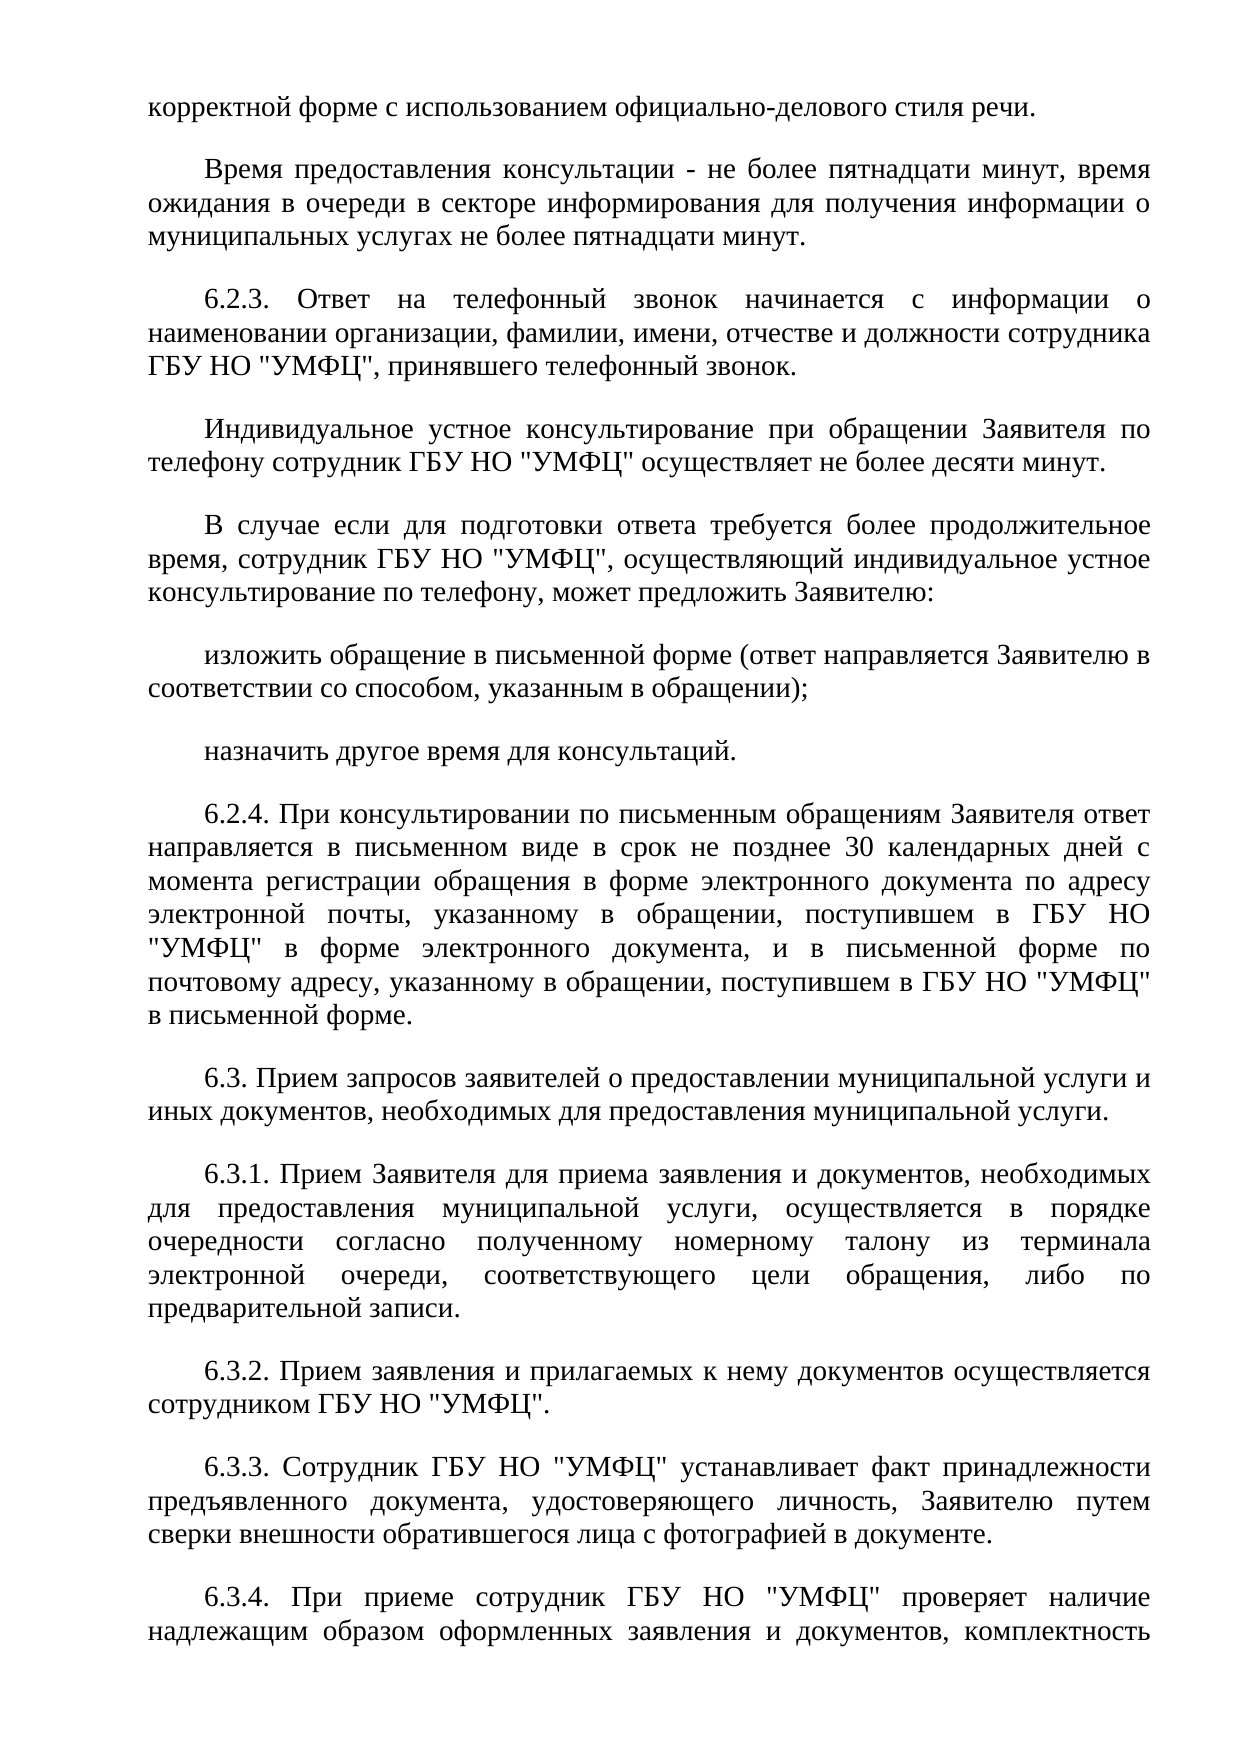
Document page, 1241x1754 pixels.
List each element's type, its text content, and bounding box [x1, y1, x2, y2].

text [148, 89, 1152, 122]
text 6.3.2. Прием заявления и прилагаемых к нему документов осуществляется сотрудником ГБУ НО "УМФЦ". [148, 1353, 1152, 1420]
text назначить другое время для консультаций. [148, 733, 1152, 767]
text 6.2.4. При консультировании по письменным обращениям Заявителя ответ направляется в письменном виде в срок не позднее 30 календарных дней с момента регистрации обращения в форме электронного документа по адресу электронной почты, указанному в обращении, поступившем в ГБУ НО "УМФЦ" в форме электронного документа, и в письменной форме по почтовому адресу, указанному в обращении, поступившем в ГБУ НО "УМФЦ" в письменной форме. [148, 796, 1152, 1031]
text Индивидуальное устное консультирование при обращении Заявителя по телефону сотрудник ГБУ НО "УМФЦ" осуществляет не более десяти минут. [148, 411, 1152, 478]
text 6.2.3. Ответ на телефонный звонок начинается с информации о наименовании организации, фамилии, имени, отчестве и должности сотрудника ГБУ НО "УМФЦ", принявшего телефонный звонок. [148, 281, 1152, 382]
text изложить обращение в письменной форме (ответ направляется Заявителю в соответствии со способом, указанным в обращении); [148, 637, 1152, 704]
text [148, 1579, 1152, 1646]
text 6.3. Прием запросов заявителей о предоставлении муниципальной услуги и иных документов, необходимых для предоставления муниципальной услуги. [148, 1060, 1152, 1127]
text В случае если для подготовки ответа требуется более продолжительное время, сотрудник ГБУ НО "УМФЦ", осуществляющий индивидуальное устное консультирование по телефону, может предложить Заявителю: [148, 507, 1152, 608]
text Время предоставления консультации - не более пятнадцати минут, время ожидания в очереди в секторе информирования для получения информации о муниципальных услугах не более пятнадцати минут. [148, 151, 1152, 252]
text 6.3.3. Сотрудник ГБУ НО "УМФЦ" устанавливает факт принадлежности предъявленного документа, удостоверяющего личность, Заявителю путем сверки внешности обратившегося лица с фотографией в документе. [148, 1449, 1152, 1550]
text 6.3.1. Прием Заявителя для приема заявления и документов, необходимых для предоставления муниципальной услуги, осуществляется в порядке очередности согласно полученному номерному талону из терминала электронной очереди, соответствующего цели обращения, либо по предварительной записи. [148, 1156, 1152, 1324]
